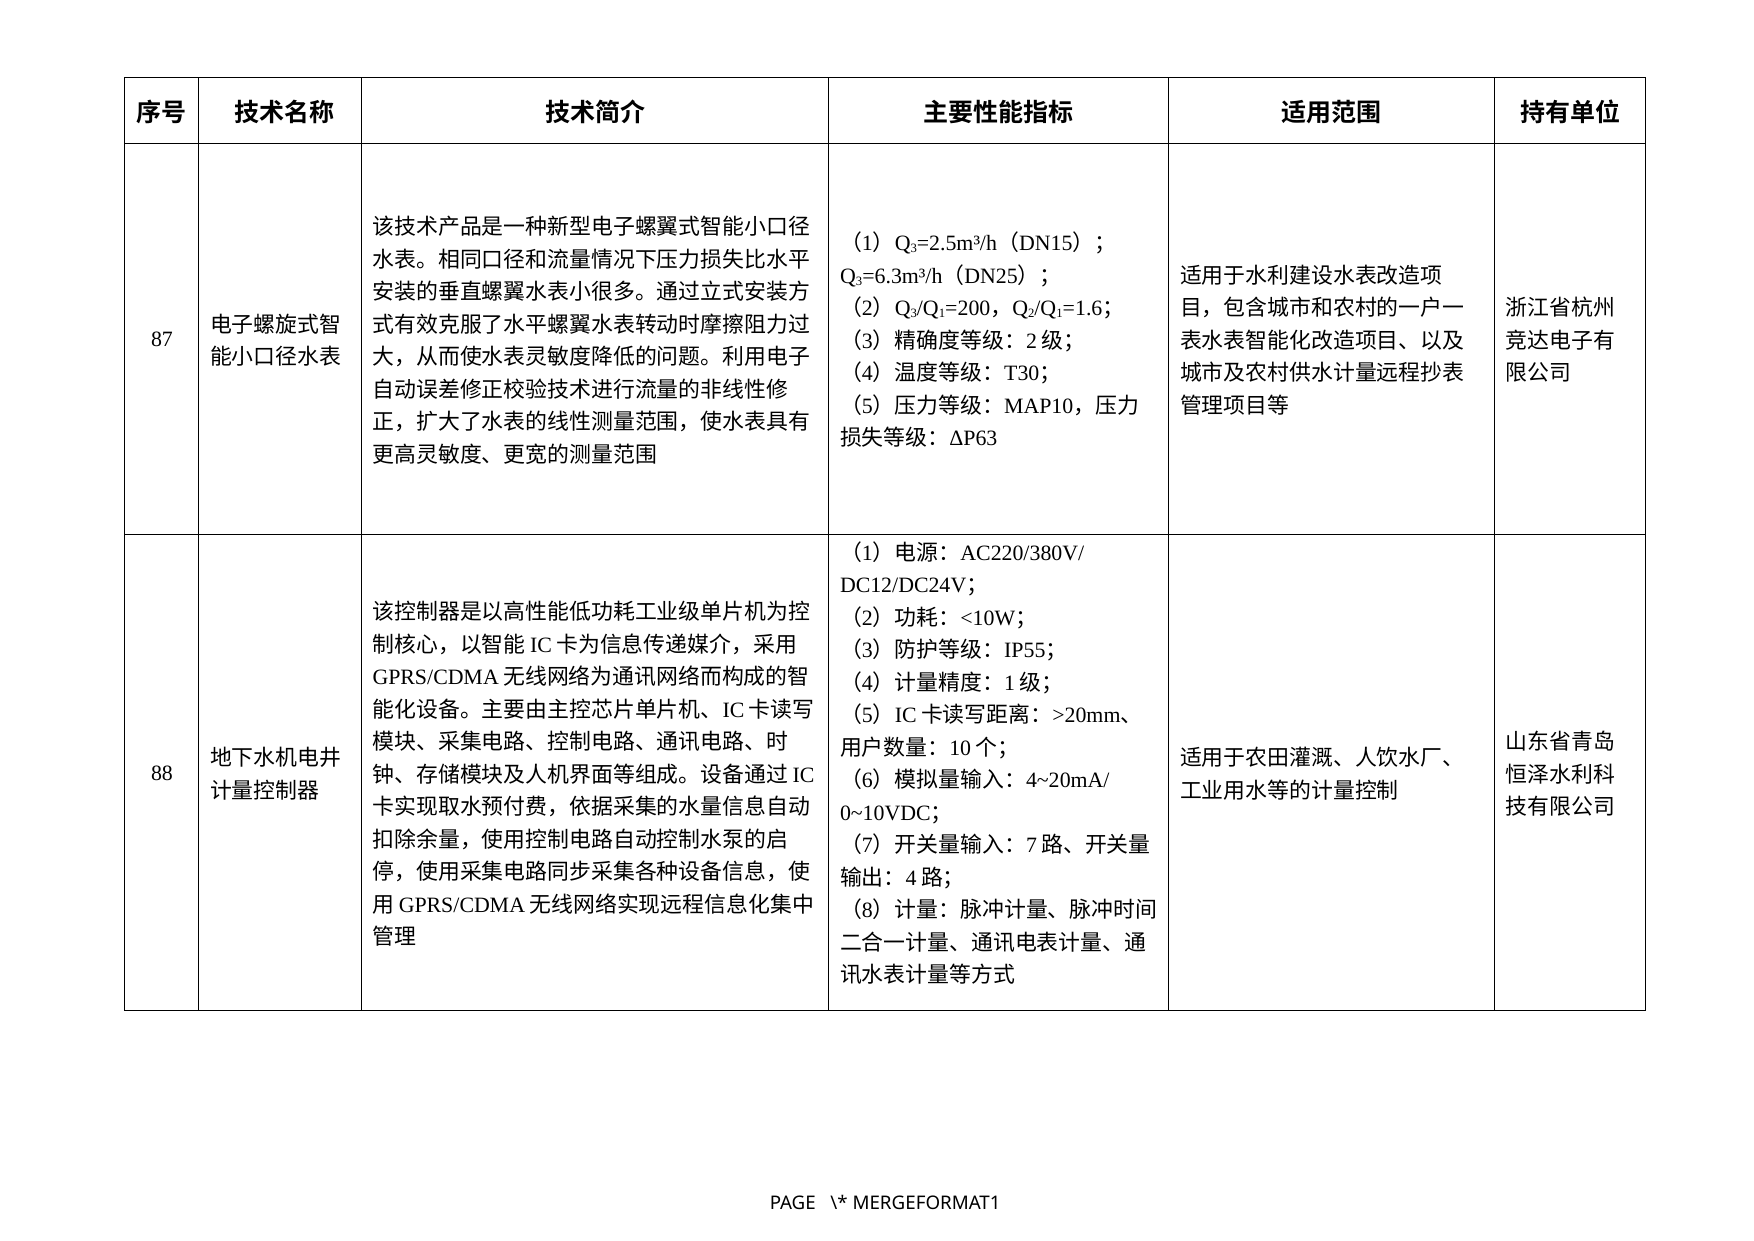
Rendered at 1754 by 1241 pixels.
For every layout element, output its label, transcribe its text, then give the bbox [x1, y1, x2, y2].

table_cell 87 [125, 144, 198, 533]
table_cell 适用于水利建设水表改造项目，包含城市和农村的一户一表水表智能化改造项目、以及城市及农村供水计量远程抄表管理项目等 [1169, 144, 1494, 533]
table_cell 该技术产品是一种新型电子螺翼式智能小口径水表。相同口径和流量情况下压力损失比水平安装的垂直螺翼水表小很多。通过立式安装方式有效克服了水平螺翼水表转动时摩擦阻力过大，从而使水表灵敏度降低的问题。利用电子自动误差修正校验技术进行流量的非线性修正，扩大了水表的线性测量范围，使水表具有更高灵敏度、更宽的测量范围 [362, 144, 828, 533]
table_cell （1）Q3=2.5m³/h（DN15）；Q3=6.3m³/h（DN25）； （2）Q3/Q1=200，Q2/Q1=1.6； （3）精确度等级：2级； （4）温度等级：T30； （5）压力等级：MAP10，压力损失等级：ΔP63 [829, 144, 1168, 533]
table_cell 88 [125, 535, 198, 1010]
table_header 持有单位 [1495, 78, 1645, 143]
table_cell 电子螺旋式智能小口径水表 [199, 144, 361, 533]
table_cell 地下水机电井计量控制器 [199, 535, 361, 1010]
table_header 序号 [125, 78, 198, 143]
table_header 主要性能指标 [829, 78, 1168, 143]
table_cell 山东省青岛恒泽水利科技有限公司 [1495, 535, 1645, 1010]
table_cell 该控制器是以高性能低功耗工业级单片机为控制核心，以智能IC卡为信息传递媒介，采用GPRS/CDMA无线网络为通讯网络而构成的智能化设备。主要由主控芯片单片机、IC卡读写模块、采集电路、控制电路、通讯电路、时钟、存储模块及人机界面等组成。设备通过IC卡实现取水预付费，依据采集的水量信息自动扣除余量，使用控制电路自动控制水泵的启停，使用采集电路同步采集各种设备信息，使用GPRS/CDMA无线网络实现远程信息化集中管理 [362, 535, 828, 1010]
table_header 技术简介 [362, 78, 828, 143]
table_cell 浙江省杭州竞达电子有限公司 [1495, 144, 1645, 533]
table_header 技术名称 [199, 78, 361, 143]
table_cell 适用于农田灌溉、人饮水厂、工业用水等的计量控制 [1169, 535, 1494, 1010]
table_header 适用范围 [1169, 78, 1494, 143]
table_cell （1）电源：AC220/380V/DC12/DC24V； （2）功耗：<10W； （3）防护等级：IP55； （4）计量精度：1级； （5）IC卡读写距离：>20mm、用户数量：10个； （6）模拟量输入：4~20mA/0~10VDC； （7）开关量输入：7路、开关量输出：4路； （8）计量：脉冲计量、脉冲时间二合一计量、通讯电表计量、通讯水表计量等方式 [829, 535, 1168, 1010]
